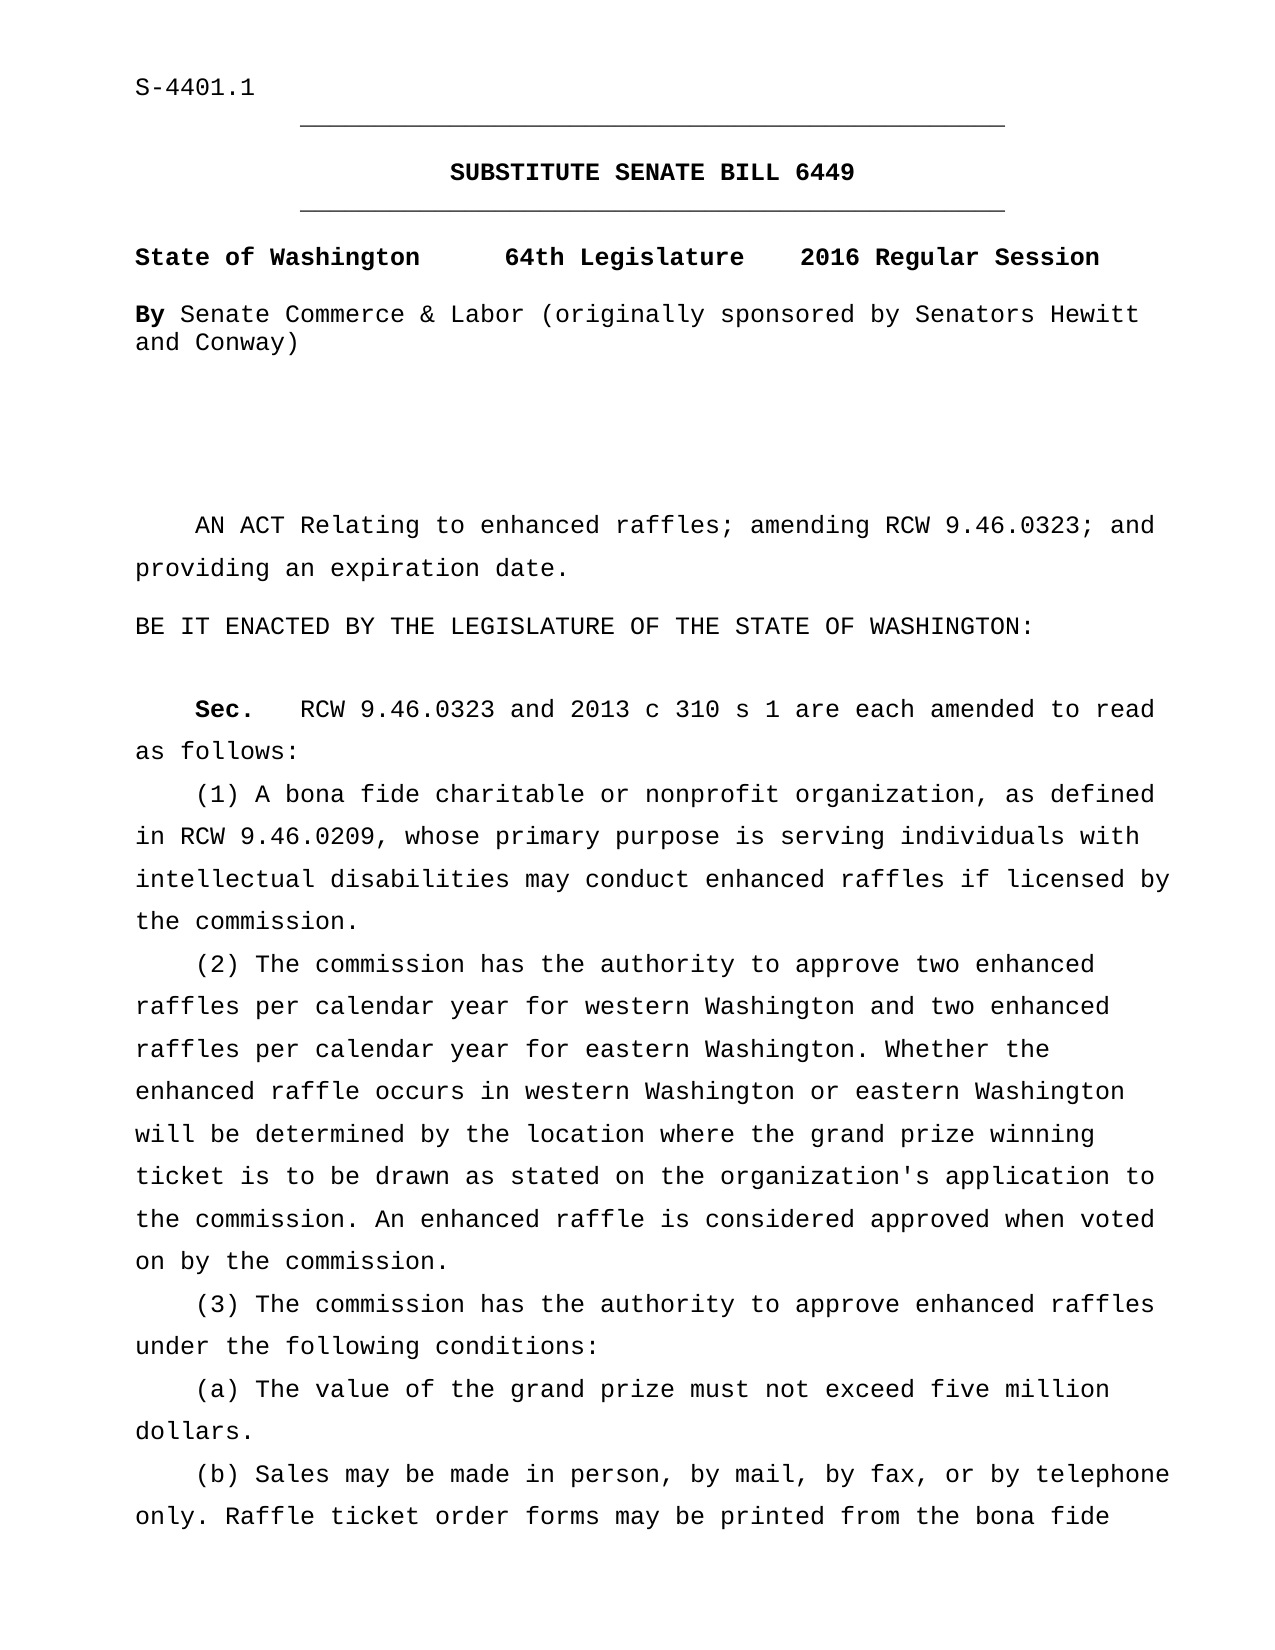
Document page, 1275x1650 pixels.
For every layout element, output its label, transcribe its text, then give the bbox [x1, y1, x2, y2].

text By Senate Commerce & Labor (originally sponsored by Senators Hewitt and Conway) [135, 302, 1170, 358]
text (a) The value of the grand prize must not exceed five million dollars. [135, 1363, 1170, 1448]
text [135, 1448, 1170, 1533]
text SUBSTITUTE SENATE BILL 6449 [135, 160, 1170, 188]
text State of Washington 64th Legislature 2016 Regular Session [135, 245, 1170, 273]
text (3) The commission has the authority to approve enhanced raffles under the following conditions: [135, 1278, 1170, 1363]
text (1) A bona fide charitable or nonprofit organization, as defined in RCW 9.46.0209, whose primary purpose is serving individuals with intellectual disabilities may conduct enhanced raffles if licensed by the commission. [135, 768, 1170, 938]
text _______________________________________________ [135, 103, 1170, 132]
text AN ACT Relating to enhanced raffles; amending RCW 9.46.0323; and providing an expiration date. [135, 500, 1170, 585]
text Sec. RCW 9.46.0323 and 2013 c 310 s 1 are each amended to read as follows: [135, 683, 1170, 768]
text S-4401.1 [135, 75, 1170, 103]
text BE IT ENACTED BY THE LEGISLATURE OF THE STATE OF WASHINGTON: [135, 613, 1170, 642]
text (2) The commission has the authority to approve two enhanced raffles per calendar year for western Washington and two enhanced raffles per calendar year for eastern Washington. Whether the enhanced raffle occurs in western Washington or eastern Washington will be determined by the location where the grand prize winning ticket is to be drawn as stated on the organization's application to the commission. An enhanced raffle is considered approved when voted on by the commission. [135, 938, 1170, 1278]
text _______________________________________________ [135, 188, 1170, 217]
